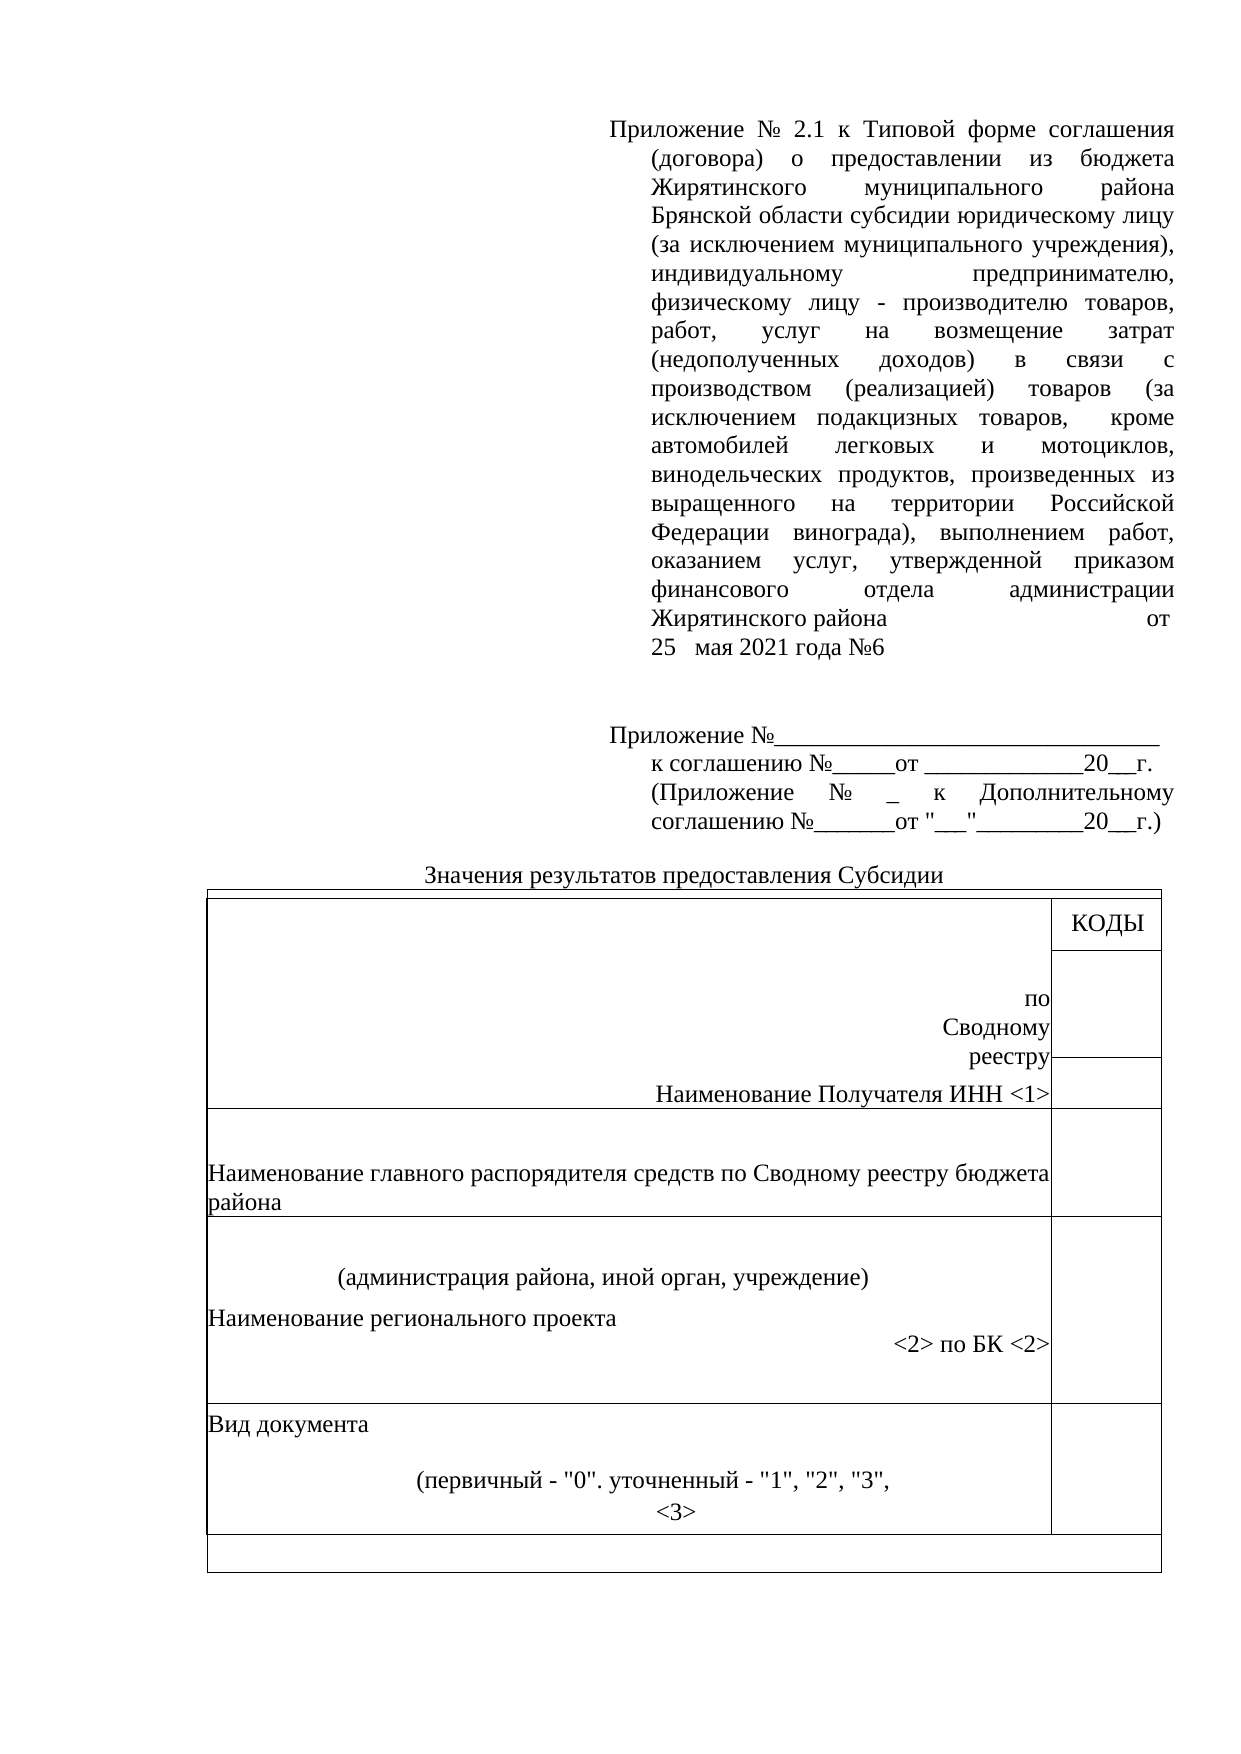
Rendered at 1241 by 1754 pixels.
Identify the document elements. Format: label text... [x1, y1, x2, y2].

table_cell Наименование главного распорядителя средств по Сводному реестру бюджета района [208, 1109, 1051, 1216]
table_header КОДЫ [1052, 899, 1161, 949]
table_cell [1052, 1404, 1161, 1534]
table_cell (администрация района, иной орган, учреждение) Наименование регионального проекта <2> по БК <2> [208, 1217, 1051, 1403]
table_cell Вид документа (первичный - "0". уточненный - "1", "2", "3", <3> [208, 1404, 1051, 1534]
table_cell [1052, 1058, 1161, 1108]
text Приложение № 2.1 к Типовой форме соглашения (договора) о предоставлении из бюджета Жирятинского муниципального района Брянской области субсидии юридическому лицу (за исключением муниципального учреждения), индивидуальному предпринимателю, физическому лицу - производителю товаров, работ, услуг на возмещение затрат (недополученных доходов) в связи с производством (реализацией) товаров (за исключением подакцизных товаров, кроме автомобилей легковых и мотоциклов, винодельческих продуктов, произведенных из выращенного на территории Российской Федерации винограда), выполнением работ, оказанием услуг, утвержденной приказом финансового отдела администрации Жирятинского района от 25 мая 2021 года №6 [609, 114, 1175, 661]
text Приложение № [609, 723, 1175, 748]
table_cell [1052, 1217, 1161, 1403]
text (Приложение № _ к Дополнительному соглашению № от " " 20 г.) [651, 777, 1175, 835]
text к соглашению № от 20 г. [651, 748, 1175, 777]
table_cell [1052, 951, 1161, 1057]
table_cell [1052, 1109, 1161, 1216]
text Значения результатов предоставления Субсидии [193, 860, 1175, 889]
table_header по Сводному реестру Наименование Получателя ИНН <1> [208, 899, 1051, 1108]
